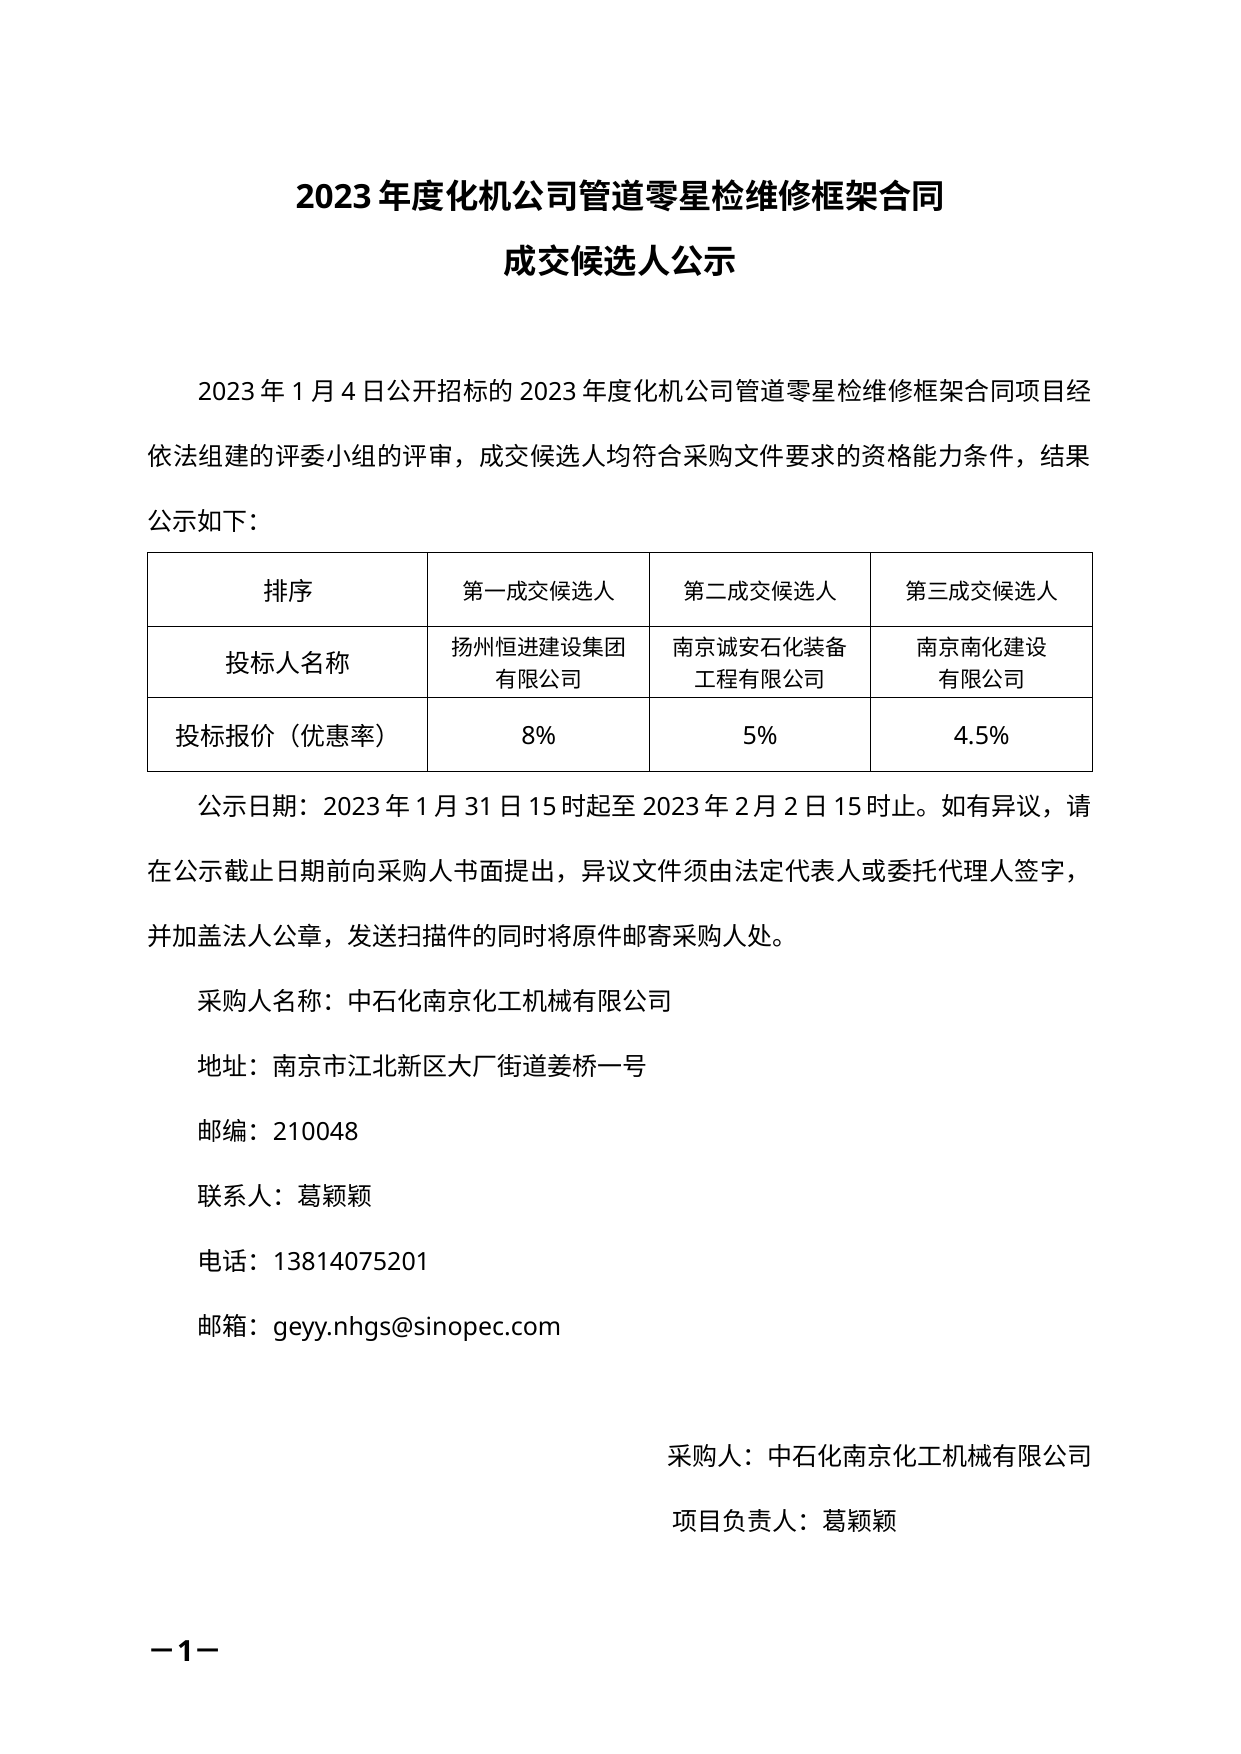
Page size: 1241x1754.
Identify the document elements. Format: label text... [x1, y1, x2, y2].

text 联系人：葛颖颖 [148, 1162, 1092, 1227]
table_header 第三成交候选人 [871, 553, 1092, 626]
table_cell 4.5% [871, 698, 1092, 771]
table_cell 南京南化建设 有限公司 [871, 627, 1092, 697]
text 公示日期：2023年1月31日15时起至 2023年2月2日15时止。如有异议，请在公示截止日期前向采购人书面提出，异议文件须由法定代表人或委托代理人签字，并加盖法人公章，发送扫描件的同时将原件邮寄采购人处。 [148, 772, 1092, 967]
text 项目负责人：葛颖颖 [148, 1487, 992, 1552]
text 2023年度化机公司管道零星检维修框架合同 [148, 162, 1092, 227]
text 电话：13814075201 [148, 1227, 1092, 1292]
text 采购人：中石化南京化工机械有限公司 [148, 1422, 1092, 1487]
table_cell 投标人名称 [148, 627, 427, 697]
text 2023年1月4日公开招标的2023年度化机公司管道零星检维修框架合同项目经依法组建的评委小组的评审，成交候选人均符合采购文件要求的资格能力条件，结果公示如下： [148, 357, 1092, 552]
table_cell 8% [428, 698, 649, 771]
text 地址：南京市江北新区大厂街道姜桥一号 [148, 1032, 1092, 1097]
table_cell 南京诚安石化装备 工程有限公司 [650, 627, 870, 697]
table_cell 扬州恒进建设集团 有限公司 [428, 627, 649, 697]
table_header 第二成交候选人 [650, 553, 870, 626]
text 成交候选人公示 [148, 227, 1092, 292]
text 邮箱：geyy.nhgs@sinopec.com [148, 1292, 1092, 1357]
text 邮编：210048 [148, 1097, 1092, 1162]
table_cell 5% [650, 698, 870, 771]
text 采购人名称：中石化南京化工机械有限公司 [148, 967, 1092, 1032]
table_cell 投标报价（优惠率） [148, 698, 427, 771]
table_header 排序 [148, 553, 427, 626]
table_header 第一成交候选人 [428, 553, 649, 626]
